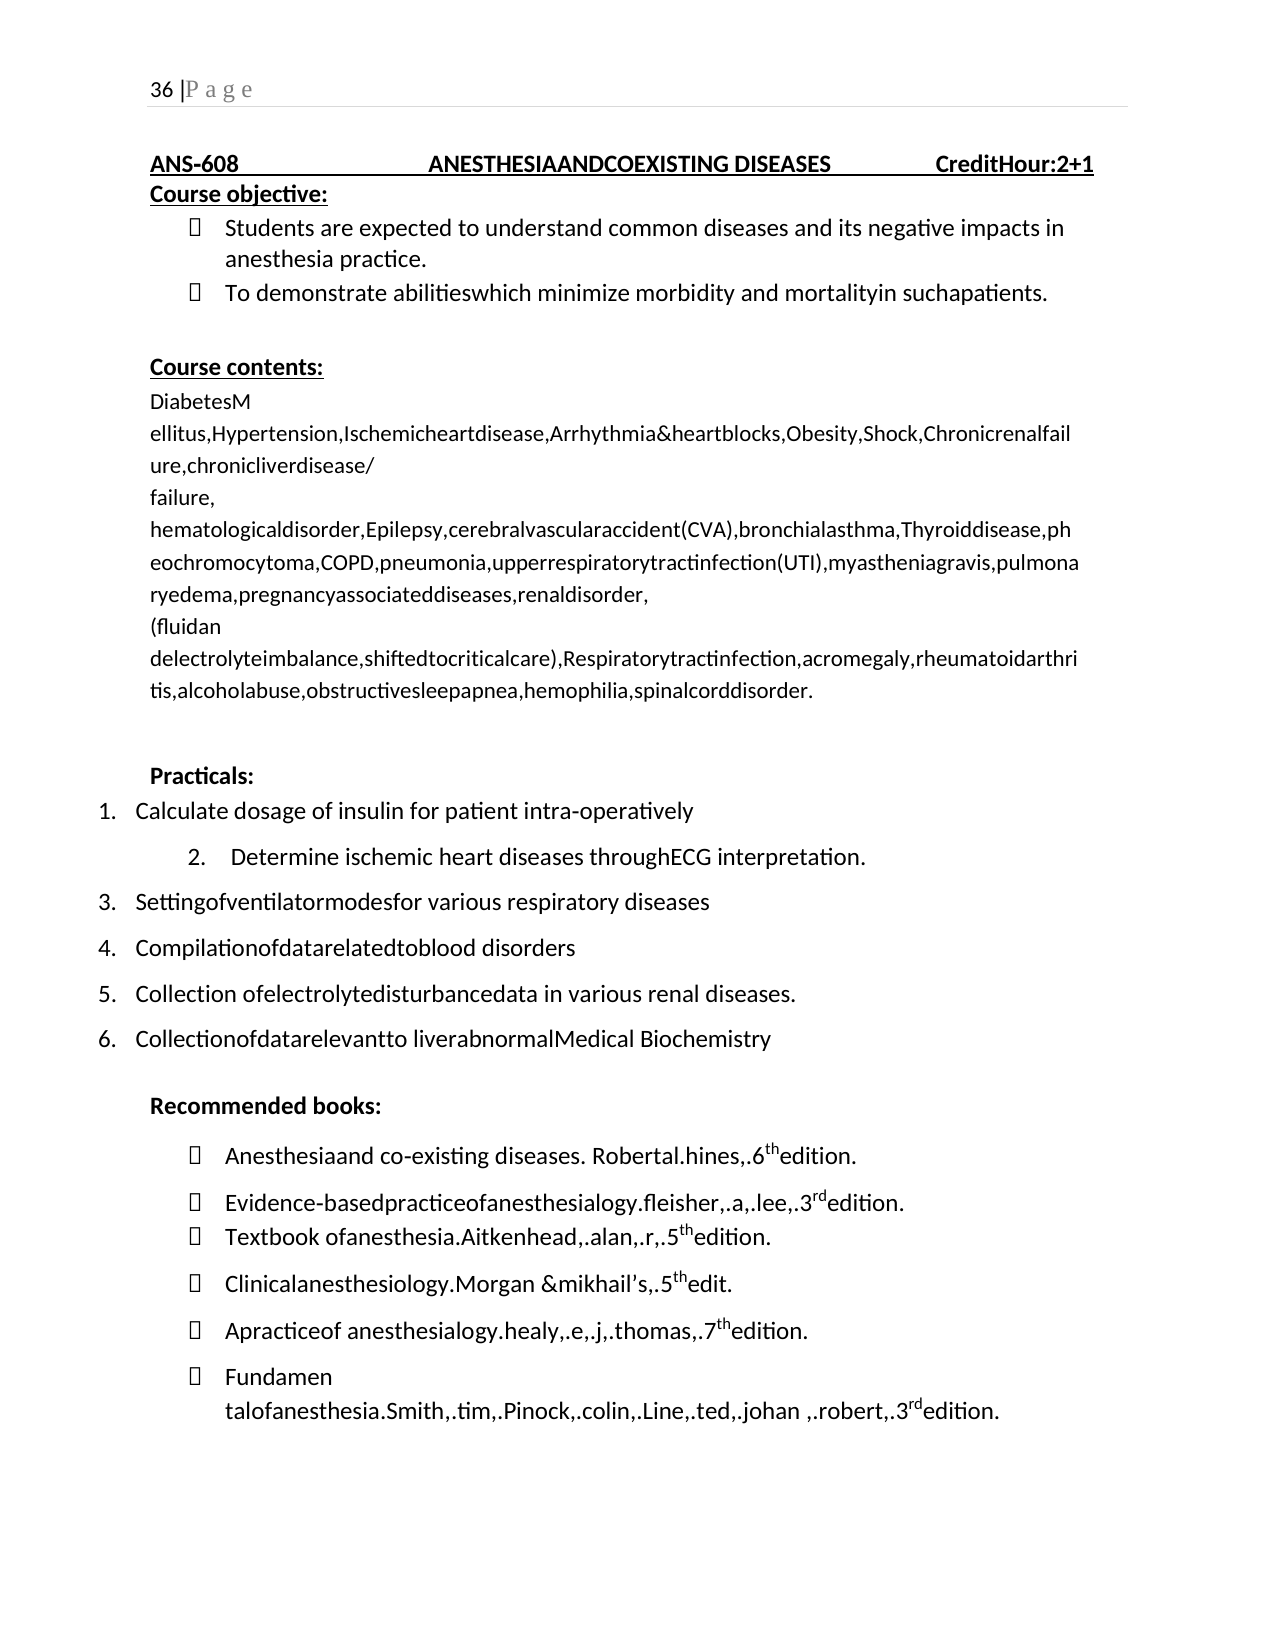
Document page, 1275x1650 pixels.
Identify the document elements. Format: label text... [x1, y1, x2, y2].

list Determine ischemic heart diseases throughECG interpretation. [187, 841, 1139, 871]
list Students are expected to understand common diseases and its negative impacts in anesthesia practice. [187, 209, 1064, 274]
list Calculate dosage of insulin for patient intra‐operatively [98, 795, 1139, 826]
subtitle Recommended books: [150, 1090, 1139, 1121]
list Clinicalanesthesiology.Morgan &mikhail’s,.5thedit. [187, 1266, 1139, 1300]
subtitle Course contents: [150, 351, 1139, 382]
subtitle ANS‐608 ANESTHESIAANDCOEXISTING DISEASES CreditHour:2+1 [150, 148, 1139, 179]
list Apracticeof anesthesialogy.healy,.e,.j,.thomas,.7thedition. [187, 1312, 1139, 1347]
text Course objective: [150, 179, 1139, 209]
list Compilationofdatarelatedtoblood disorders [98, 932, 1139, 963]
text DiabetesMellitus,Hypertension,Ischemicheartdisease,Arrhythmia&heartblocks,Obesity,Shock,Chronicrenalfailure,chronicliverdisease/failure,hematologicaldisorder,Epilepsy,cerebralvascularaccident(CVA),bronchialasthma,Thyroiddisease,pheochromocytoma,COPD,pneumonia,upperrespiratorytractinfection(UTI),myastheniagravis,pulmonaryedema,pregnancyassociateddiseases,renaldisorder,(fluidandelectrolyteimbalance,shiftedtocriticalcare),Respiratorytractinfection,acromegaly,rheumatoidarthritis,alcoholabuse,obstructivesleepapnea,hemophilia,spinalcorddisorder. [150, 387, 1081, 704]
list Anesthesiaand co‐existing diseases. Robertal.hines,.6thedition. [187, 1138, 1139, 1172]
list Textbook ofanesthesia.Aitkenhead,.alan,.r,.5thedition. [187, 1219, 1139, 1253]
list Collection ofelectrolytedisturbancedata in various renal diseases. [98, 978, 1139, 1008]
list Settingofventilatormodesfor various respiratory diseases [98, 886, 1139, 917]
list Evidence‐basedpracticeofanesthesialogy.fleisher,.a,.lee,.3rdedition. [187, 1185, 1139, 1219]
subtitle Practicals: [150, 760, 1139, 790]
list Fundamentalofanesthesia.Smith,.tim,.Pinock,.colin,.Line,.ted,.johan ,.robert,.3rdedition. [187, 1359, 1056, 1426]
list Collectionofdatarelevantto liverabnormalMedical Biochemistry [98, 1023, 1139, 1054]
list To demonstrate abilitieswhich minimize morbidity and mortalityin suchapatients. [187, 274, 1139, 308]
